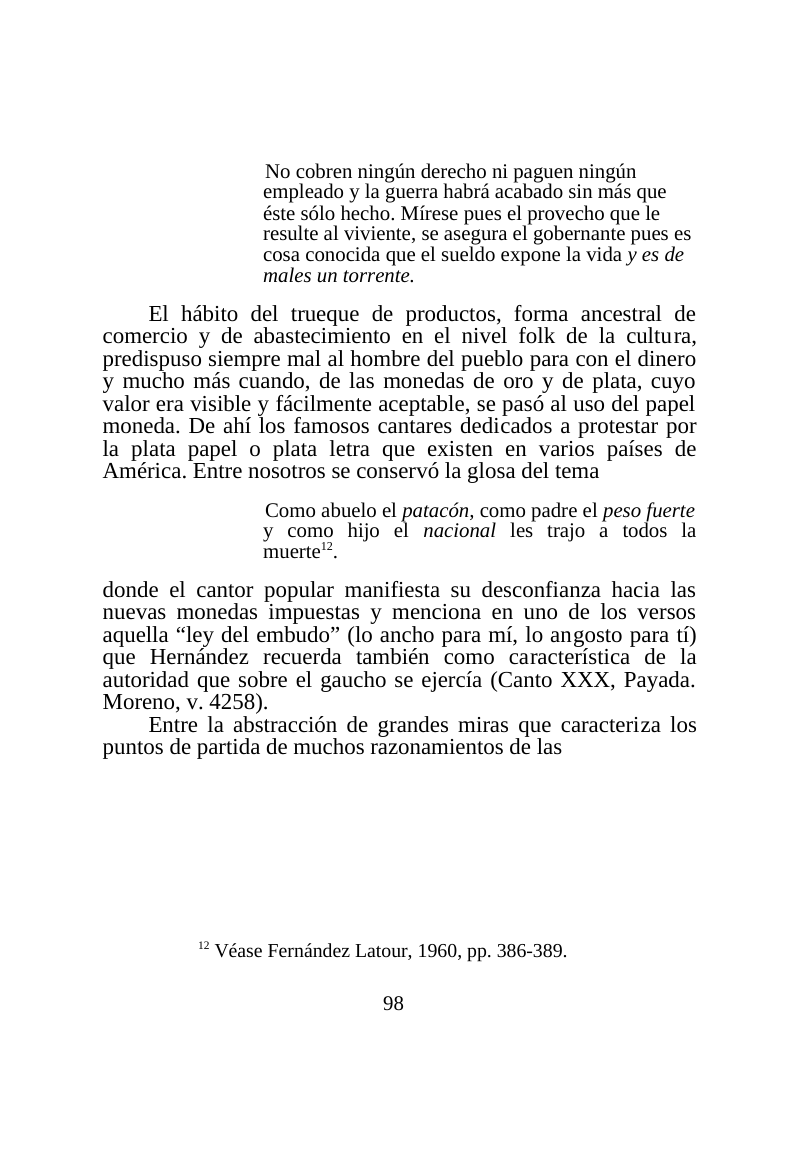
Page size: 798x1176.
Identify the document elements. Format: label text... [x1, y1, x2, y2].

text El hábito del trueque de productos, forma ancestral de comercio y de abastecimiento en el nivel folk de la cultura, predispuso siempre mal al hombre del pueblo para con el dinero y mucho más cuando, de las monedas de oro y de plata, cuyo valor era visible y fácilmente aceptable, se pasó al uso del papel moneda. De ahí los famosos cantares dedicados a protestar por la plata papel o plata letra que existen en varios países de América. Entre nosotros se conservó la glosa del tema [102, 304, 697, 484]
text donde el cantor popular manifiesta su desconfianza hacia las nuevas monedas impuestas y menciona en uno de los versos aquella “ley del embudo” (lo ancho para mí, lo angosto para tí) que Hernández recuerda también como característica de la autoridad que sobre el gaucho se ejercía (Canto XXX, Payada. Moreno, v. 4258). [102, 580, 697, 715]
text No cobren ningún derecho ni paguen ningún empleado y la guerra habrá acabado sin más que éste sólo hecho. Mírese pues el provecho que le resulte al viviente, se asegura el gobernante pues es cosa conocida que el sueldo expone la vida y es de males un torrente. [263, 162, 697, 287]
text 98 [383, 991, 404, 1015]
text Como abuelo el patacón, como padre el peso fuerte y como hijo el nacional les trajo a todos la muerte12. [263, 501, 697, 563]
text Entre la abstracción de grandes miras que caracteriza los puntos de partida de muchos razonamientos de las [102, 715, 697, 760]
text 12 Véase Fernández Latour, 1960, pp. 386-389. [150, 939, 568, 962]
